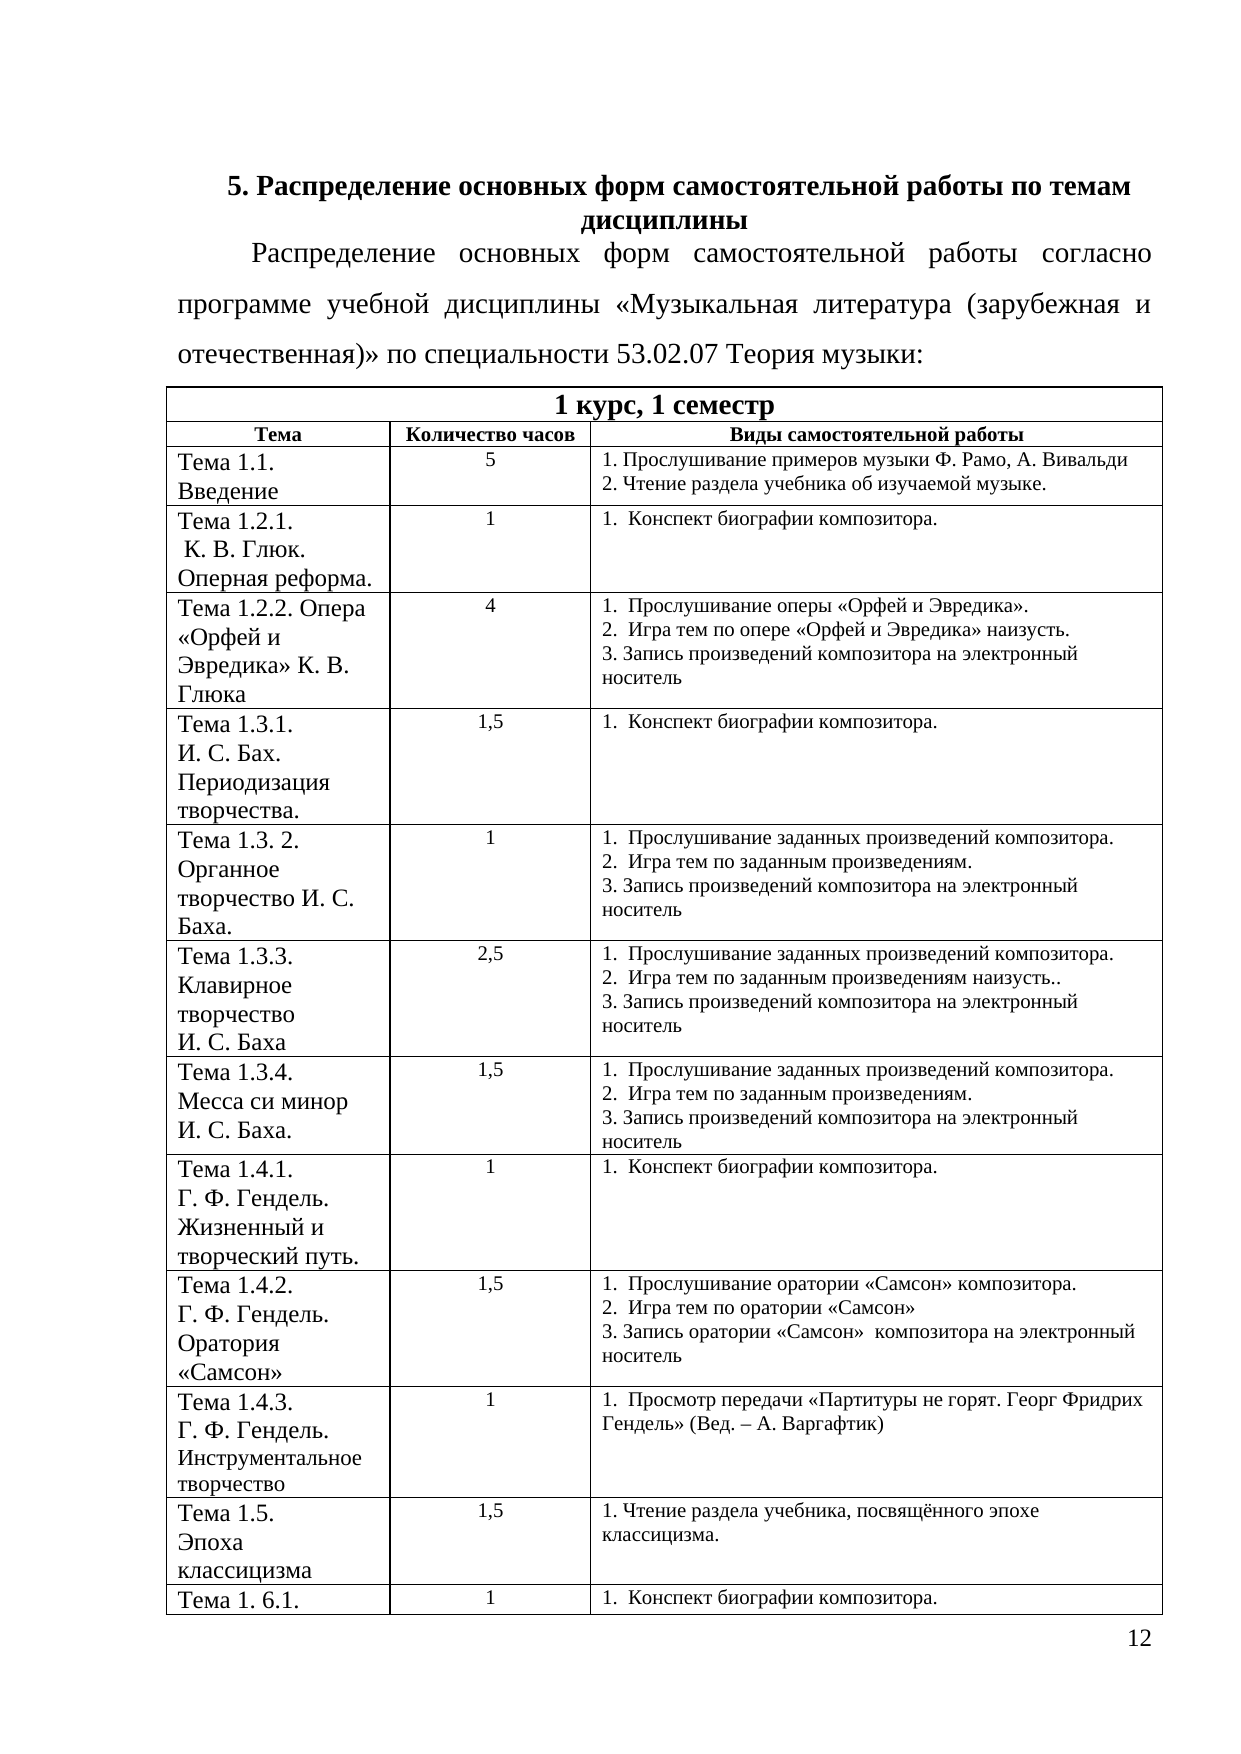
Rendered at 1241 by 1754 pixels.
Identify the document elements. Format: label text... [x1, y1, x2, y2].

text Распределение основных форм самостоятельной работы согласно программе учебной дисциплины «Музыкальная литература (зарубежная и отечественная)» по специальности 53.02.07 Теория музыки: [177, 236, 1152, 370]
table_cell 2,5 [391, 941, 590, 1056]
table_cell Тема 1.4.1. Г. Ф. Гендель. Жизненный и творческий путь. [167, 1155, 389, 1269]
table_cell Виды самостоятельной работы [591, 422, 1162, 446]
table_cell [591, 1585, 1162, 1614]
table_cell 1,5 [391, 1057, 590, 1153]
table_cell 1,5 [391, 1271, 590, 1386]
table_cell 1. Чтение раздела учебника, посвящённого эпохе классицизма. [591, 1498, 1162, 1584]
table_cell Тема 1.3.3. Клавирное творчество И. С. Баха [167, 941, 389, 1056]
table_cell Тема 1.3. 2. Органное творчество И. С. Баха. [167, 825, 389, 940]
table_cell 1. Прослушивание заданных произведений композитора. 2. Игра тем по заданным произведениям. 3. Запись произведений композитора на электронный носитель [591, 825, 1162, 940]
table_cell 1. Прослушивание оперы «Орфей и Эвредика». 2. Игра тем по опере «Орфей и Эвредика» наизусть. 3. Запись произведений композитора на электронный носитель [591, 593, 1162, 708]
table_cell Тема 1.5. Эпоха классицизма [167, 1498, 389, 1584]
table_cell Тема 1.4.2. Г. Ф. Гендель. Оратория «Самсон» [167, 1271, 389, 1386]
table_cell Тема 1.1. Введение [167, 447, 389, 505]
table_cell 5 [391, 447, 590, 505]
table_cell 1,5 [391, 709, 590, 824]
table_cell 1. Прослушивание оратории «Самсон» композитора. 2. Игра тем по оратории «Самсон» 3. Запись оратории «Самсон» композитора на электронный носитель [591, 1271, 1162, 1386]
table_cell 1. Конспект биографии композитора. [591, 1155, 1162, 1269]
table_cell 4 [391, 593, 590, 708]
table_cell Тема 1.4.3. Г. Ф. Гендель. Инструментальное творчество [167, 1387, 389, 1497]
table_cell 1 [391, 1155, 590, 1269]
table_cell 1. Прослушивание заданных произведений композитора. 2. Игра тем по заданным произведениям. 3. Запись произведений композитора на электронный носитель [591, 1057, 1162, 1153]
table_cell Количество часов [391, 422, 590, 446]
table_cell 1 [391, 825, 590, 940]
table_cell Тема 1.3.4. Месса си минор И. С. Баха. [167, 1057, 389, 1153]
table_cell Тема 1.3.1. И. С. Бах. Периодизация творчества. [167, 709, 389, 824]
subtitle 5. Распределение основных форм самостоятельной работы по темам дисциплины [177, 168, 1152, 236]
table_cell 1 [391, 506, 590, 592]
table_cell 1. Конспект биографии композитора. [591, 709, 1162, 824]
table_cell Тема [167, 422, 389, 446]
table_cell 1. Прослушивание примеров музыки Ф. Рамо, А. Вивальди 2. Чтение раздела учебника об изучаемой музыке. [591, 447, 1162, 505]
table_cell 1 [391, 1585, 590, 1614]
table_cell 1. Прослушивание заданных произведений композитора. 2. Игра тем по заданным произведениям наизусть.. 3. Запись произведений композитора на электронный носитель [591, 941, 1162, 1056]
table_cell Тема 1.2.1. К. В. Глюк. Оперная реформа. [167, 506, 389, 592]
table_cell 1,5 [391, 1498, 590, 1584]
table_cell 1. Конспект биографии композитора. [591, 506, 1162, 592]
table_cell 1 [391, 1387, 590, 1497]
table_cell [167, 1585, 389, 1614]
table_header 1 курс, 1 семестр [167, 388, 1162, 421]
table_cell 1. Просмотр передачи «Партитуры не горят. Георг Фридрих Гендель» (Вед. – А. Варгафтик) [591, 1387, 1162, 1497]
table_cell Тема 1.2.2. Опера «Орфей и Эвредика» К. В. Глюка [167, 593, 389, 708]
